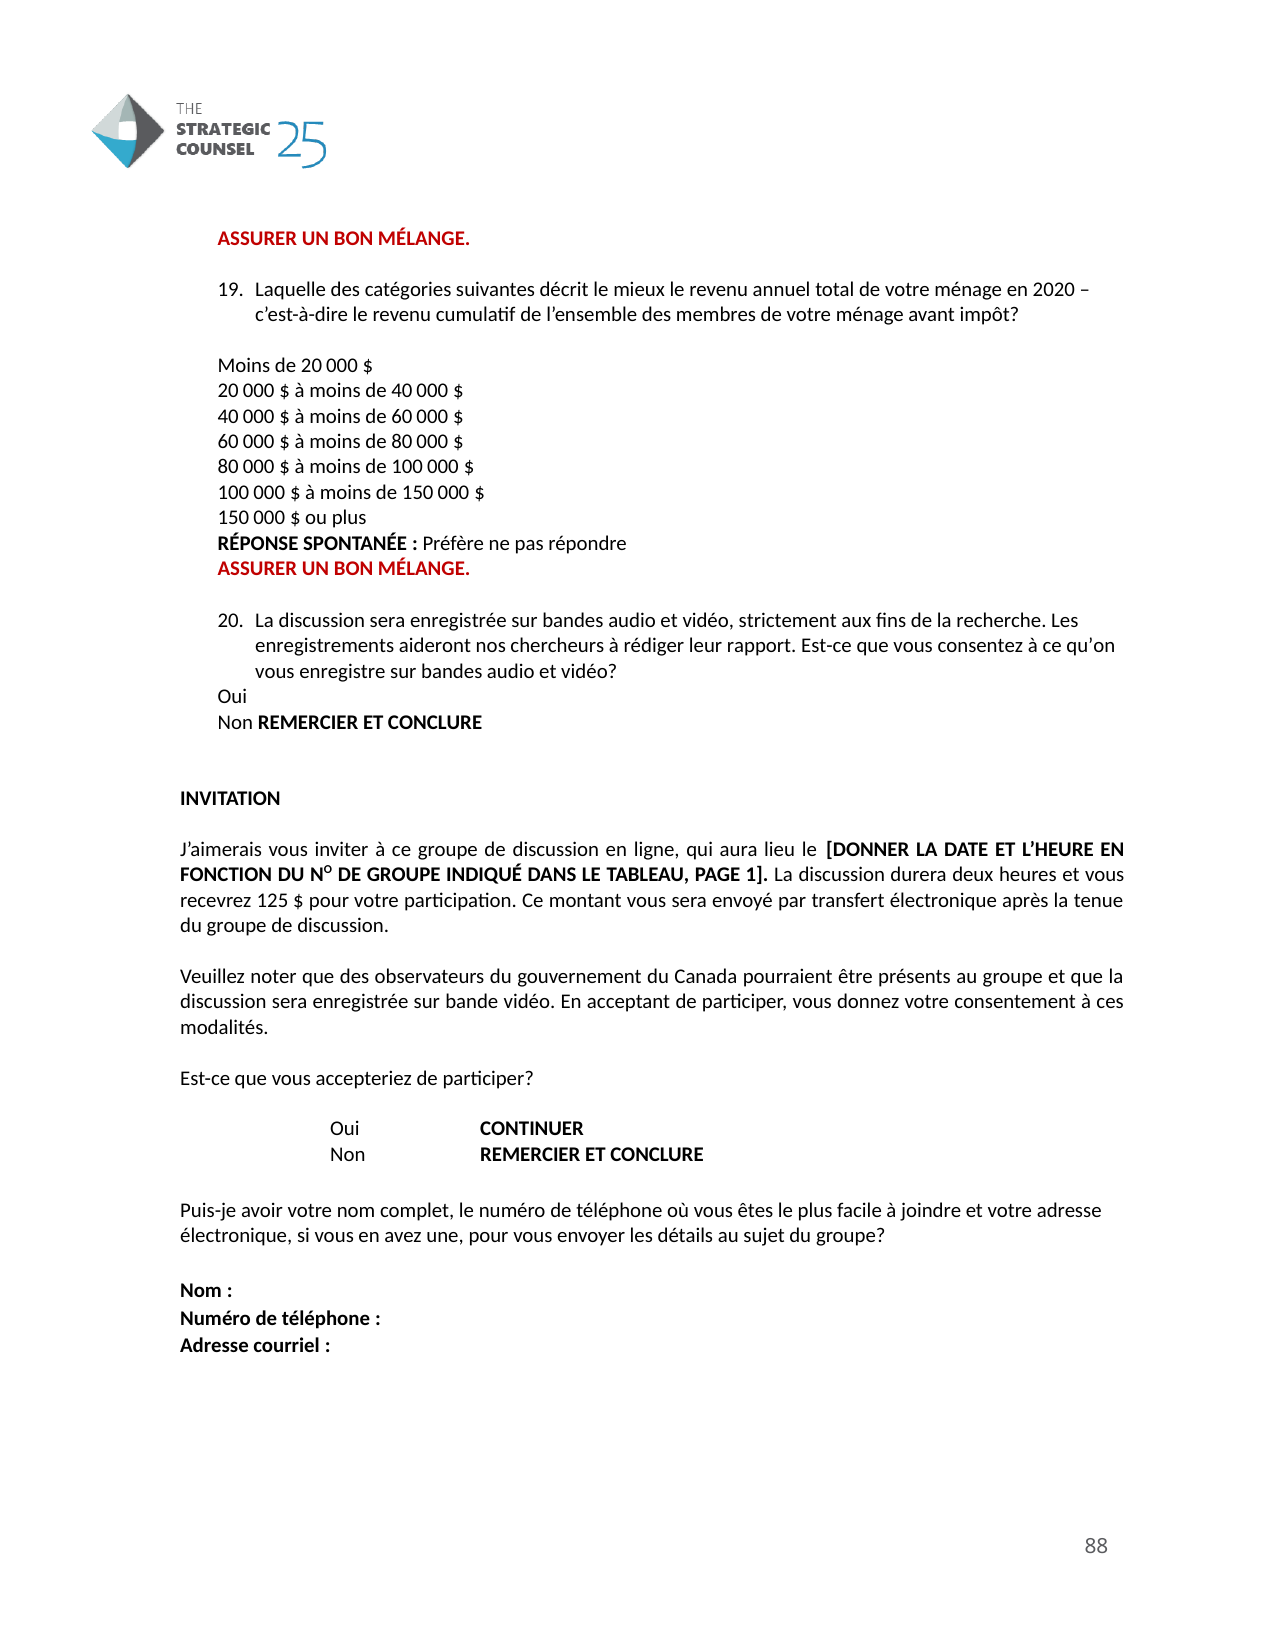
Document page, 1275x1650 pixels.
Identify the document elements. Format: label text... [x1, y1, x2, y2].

list Laquelle des catégories suivantes décrit le mieux le revenu annuel total de votre ménage en 2020 – c’est-à-dire le revenu cumulatif de l’ensemble des membres de votre ménage avant impôt? [217, 276, 1125, 327]
text Puis-je avoir votre nom complet, le numéro de téléphone où vous êtes le plus facile à joindre et votre adresse électronique, si vous en avez une, pour vous envoyer les détails au sujet du groupe? [180, 1197, 1125, 1248]
text Oui [217, 683, 1125, 709]
text Veuillez noter que des observateurs du gouvernement du Canada pourraient être présents au groupe et que la discussion sera enregistrée sur bande vidéo. En acceptant de participer, vous donnez votre consentement à ces modalités. [180, 963, 1125, 1039]
text ASSURER UN BON MÉLANGE. [180, 225, 1125, 250]
text 40 000 $ à moins de 60 000 $ [217, 403, 1125, 428]
text Moins de 20 000 $ [217, 352, 1125, 377]
text Numéro de téléphone : [180, 1305, 1125, 1330]
text Non REMERCIER ET CONCLURE [330, 1141, 1125, 1195]
text Adresse courriel : [180, 1332, 1125, 1358]
text INVITATION [180, 785, 1125, 811]
text Est-ce que vous accepteriez de participer? [180, 1065, 1125, 1090]
text 150 000 $ ou plus [217, 504, 1125, 530]
list La discussion sera enregistrée sur bandes audio et vidéo, strictement aux fins de la recherche. Les enregistrements aideront nos chercheurs à rédiger leur rapport. Est-ce que vous consentez à ce qu’on vous enregistre sur bandes audio et vidéo? [217, 607, 1125, 683]
text ASSURER UN BON MÉLANGE. [180, 555, 1125, 581]
text Nom : [180, 1277, 1125, 1303]
text 60 000 $ à moins de 80 000 $ [217, 428, 1125, 454]
text Oui CONTINUER [292, 1116, 1125, 1141]
text 100 000 $ à moins de 150 000 $ [217, 479, 1125, 504]
text J’aimerais vous inviter à ce groupe de discussion en ligne, qui aura lieu le [DONNER LA DATE ET L’HEURE EN FONCTION DU NO DE GROUPE INDIQUÉ DANS LE TABLEAU, PAGE 1]. La discussion durera deux heures et vous recevrez 125 $ pour votre participation. Ce montant vous sera envoyé par transfert électronique après la tenue du groupe de discussion. [180, 836, 1125, 938]
text 80 000 $ à moins de 100 000 $ [217, 454, 1125, 479]
text RÉPONSE SPONTANÉE : Préfère ne pas répondre [217, 530, 1125, 555]
text 20 000 $ à moins de 40 000 $ [217, 377, 1125, 403]
picture [91, 72, 445, 215]
text Non REMERCIER ET CONCLURE [217, 709, 1125, 734]
